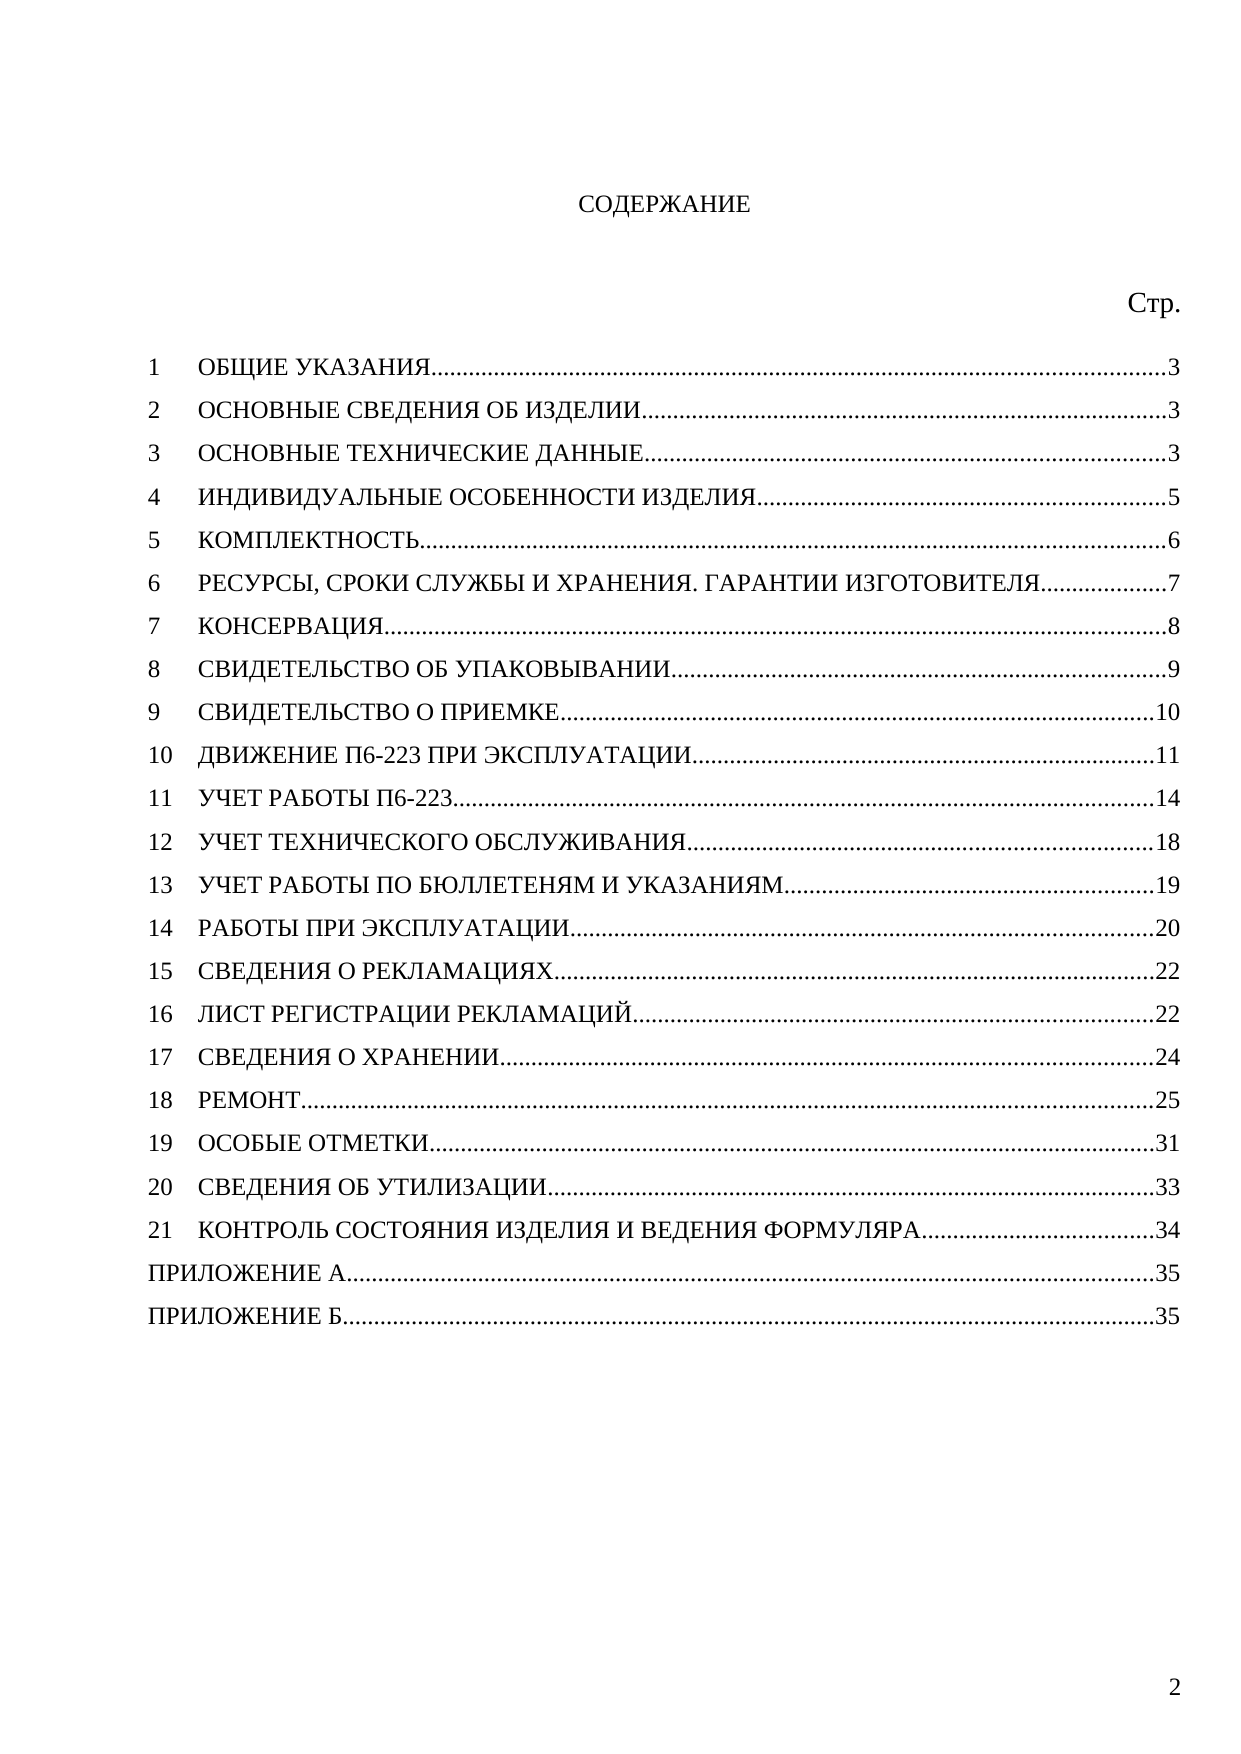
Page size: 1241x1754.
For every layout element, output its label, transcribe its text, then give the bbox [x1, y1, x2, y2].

text 16 ЛИСТ РЕГИСТРАЦИИ РЕКЛАМАЦИЙ 22 [148, 999, 1181, 1028]
text ПРИЛОЖЕНИЕ А 35 [148, 1258, 1181, 1287]
text 19 ОСОБЫЕ ОТМЕТКИ 31 [148, 1128, 1181, 1157]
text 10 ДВИЖЕНИЕ П6-223 ПРИ ЭКСПЛУАТАЦИИ 11 [148, 740, 1181, 769]
text 21 КОНТРОЛЬ СОСТОЯНИЯ ИЗДЕЛИЯ И ВЕДЕНИЯ ФОРМУЛЯРА 34 [148, 1215, 1181, 1243]
text 4 ИНДИВИДУАЛЬНЫЕ ОСОБЕННОСТИ ИЗДЕЛИЯ 5 [148, 482, 1181, 510]
text 17 СВЕДЕНИЯ О ХРАНЕНИИ 24 [148, 1042, 1181, 1071]
text 9 СВИДЕТЕЛЬСТВО О ПРИЕМКЕ 10 [148, 697, 1181, 726]
text 8 СВИДЕТЕЛЬСТВО ОБ УПАКОВЫВАНИИ 9 [148, 654, 1181, 683]
text 14 РАБОТЫ ПРИ ЭКСПЛУАТАЦИИ 20 [148, 913, 1181, 942]
text Стр. [148, 285, 1181, 319]
text 6 РЕСУРСЫ, СРОКИ СЛУЖБЫ И ХРАНЕНИЯ. ГАРАНТИИ ИЗГОТОВИТЕЛЯ 7 [148, 568, 1181, 597]
text 5 КОМПЛЕКТНОСТЬ 6 [148, 525, 1181, 553]
text 11 УЧЕТ РАБОТЫ П6-223 14 [148, 783, 1181, 812]
text 15 СВЕДЕНИЯ О РЕКЛАМАЦИЯХ 22 [148, 956, 1181, 985]
text 13 УЧЕТ РАБОТЫ ПО БЮЛЛЕТЕНЯМ И УКАЗАНИЯМ 19 [148, 870, 1181, 898]
text ПРИЛОЖЕНИЕ Б..................................................................................................................................35 [148, 1301, 1181, 1330]
text СОДЕРЖАНИЕ [148, 189, 1181, 218]
text 20 СВЕДЕНИЯ ОБ УТИЛИЗАЦИИ 33 [148, 1172, 1181, 1200]
text 7 КОНСЕРВАЦИЯ 8 [148, 611, 1181, 640]
text 1 ОБЩИЕ УКАЗАНИЯ 3 [148, 352, 1181, 381]
text 3 ОСНОВНЫЕ ТЕХНИЧЕСКИЕ ДАННЫЕ 3 [148, 438, 1181, 467]
text 12 УЧЕТ ТЕХНИЧЕСКОГО ОБСЛУЖИВАНИЯ 18 [148, 827, 1181, 855]
text 2 ОСНОВНЫЕ СВЕДЕНИЯ ОБ ИЗДЕЛИИ 3 [148, 395, 1181, 424]
text 18 РЕМОНТ 25 [148, 1085, 1181, 1114]
